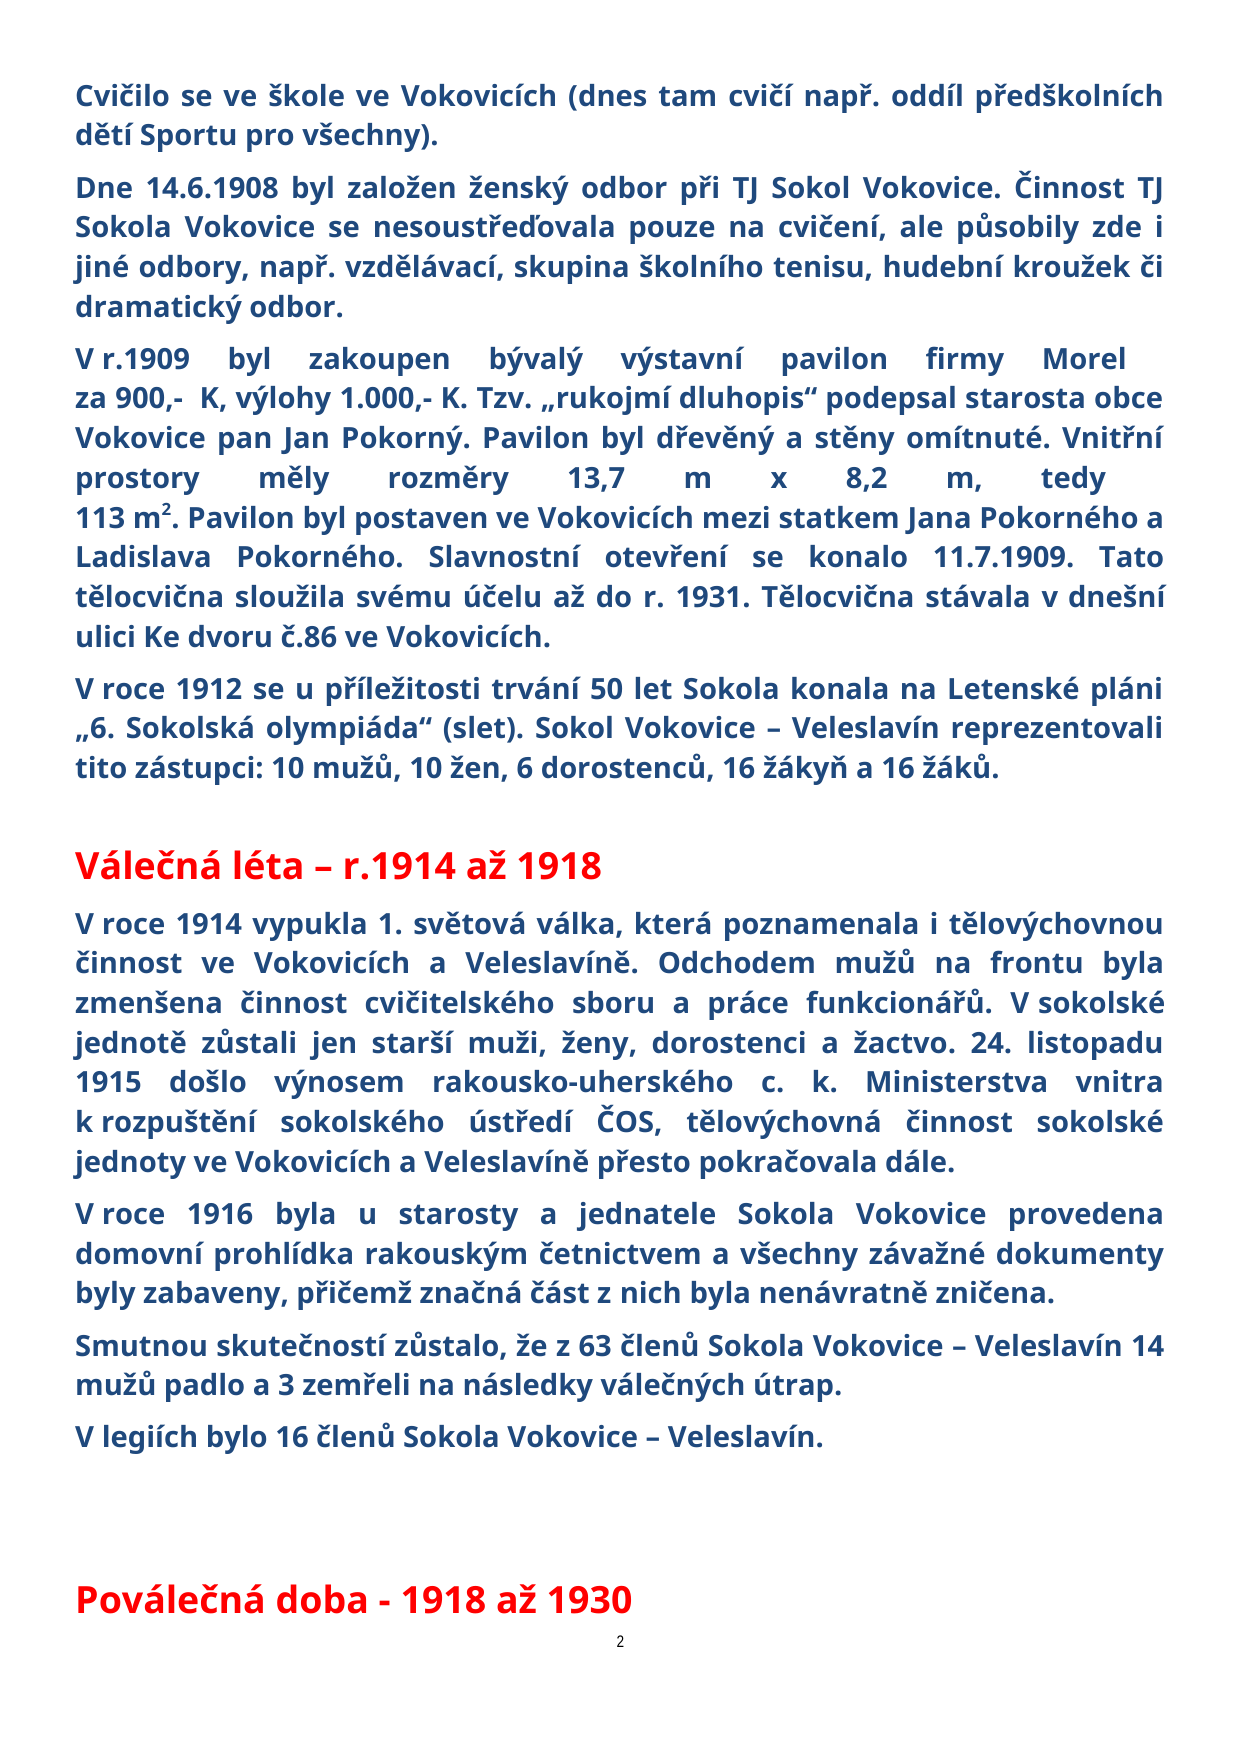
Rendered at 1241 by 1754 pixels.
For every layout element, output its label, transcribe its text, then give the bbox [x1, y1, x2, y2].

text V roce 1914 vypukla 1. světová válka, která poznamenala i tělovýchovnou činnost ve Vokovicích a Veleslavíně. Odchodem mužů na frontu byla zmenšena činnost cvičitelského sboru a práce funkcionářů. V sokolské jednotě zůstali jen starší muži, ženy, dorostenci a žactvo. 24. listopadu 1915 došlo výnosem rakousko-uherského c. k. Ministerstva vnitra k rozpuštění sokolského ústředí ČOS, tělovýchovná činnost sokolské jednoty ve Vokovicích a Veleslavíně přesto pokračovala dále. [75, 903, 1165, 1181]
text Dne 14.6.1908 byl založen ženský odbor při TJ Sokol Vokovice. Činnost TJ Sokola Vokovice se nesoustřeďovala pouze na cvičení, ale působily zde i jiné odbory, např. vzdělávací, skupina školního tenisu, hudební kroužek či dramatický odbor. [75, 167, 1165, 326]
text V roce 1912 se u příležitosti trvání 50 let Sokola konala na Letenské pláni „6. Sokolská olympiáda“ (slet). Sokol Vokovice – Veleslavín reprezentovali tito zástupci: 10 mužů, 10 žen, 6 dorostenců, 16 žákyň a 16 žáků. [75, 668, 1165, 787]
text V r.1909 byl zakoupen bývalý výstavní pavilon firmy Morel za 900,- K, výlohy 1.000,- K. Tzv. „rukojmí dluhopis“ podepsal starosta obce Vokovice pan Jan Pokorný. Pavilon byl dřevěný a stěny omítnuté. Vnitřní prostory měly rozměry 13,7 m x 8,2 m, tedy 113 m2. Pavilon byl postaven ve Vokovicích mezi statkem Jana Pokorného a Ladislava Pokorného. Slavnostní otevření se konalo 11.7.1909. Tato tělocvična sloužila svému účelu až do r. 1931. Tělocvična stávala v dnešní ulici Ke dvoru č.86 ve Vokovicích. [75, 338, 1165, 656]
text Válečná léta – r.1914 až 1918 [75, 839, 1165, 890]
text V roce 1916 byla u starosty a jednatele Sokola Vokovice provedena domovní prohlídka rakouským četnictvem a všechny závažné dokumenty byly zabaveny, přičemž značná část z nich byla nenávratně zničena. [75, 1193, 1165, 1312]
text Poválečná doba - 1918 až 1930 [75, 1573, 1165, 1624]
text Cvičilo se ve škole ve Vokovicích (dnes tam cvičí např. oddíl předškolních dětí Sportu pro všechny). [75, 75, 1165, 154]
text V legiích bylo 16 členů Sokola Vokovice – Veleslavín. [75, 1417, 1165, 1456]
text Smutnou skutečností zůstalo, že z 63 členů Sokola Vokovice – Veleslavín 14 mužů padlo a 3 zemřeli na následky válečných útrap. [75, 1325, 1165, 1404]
